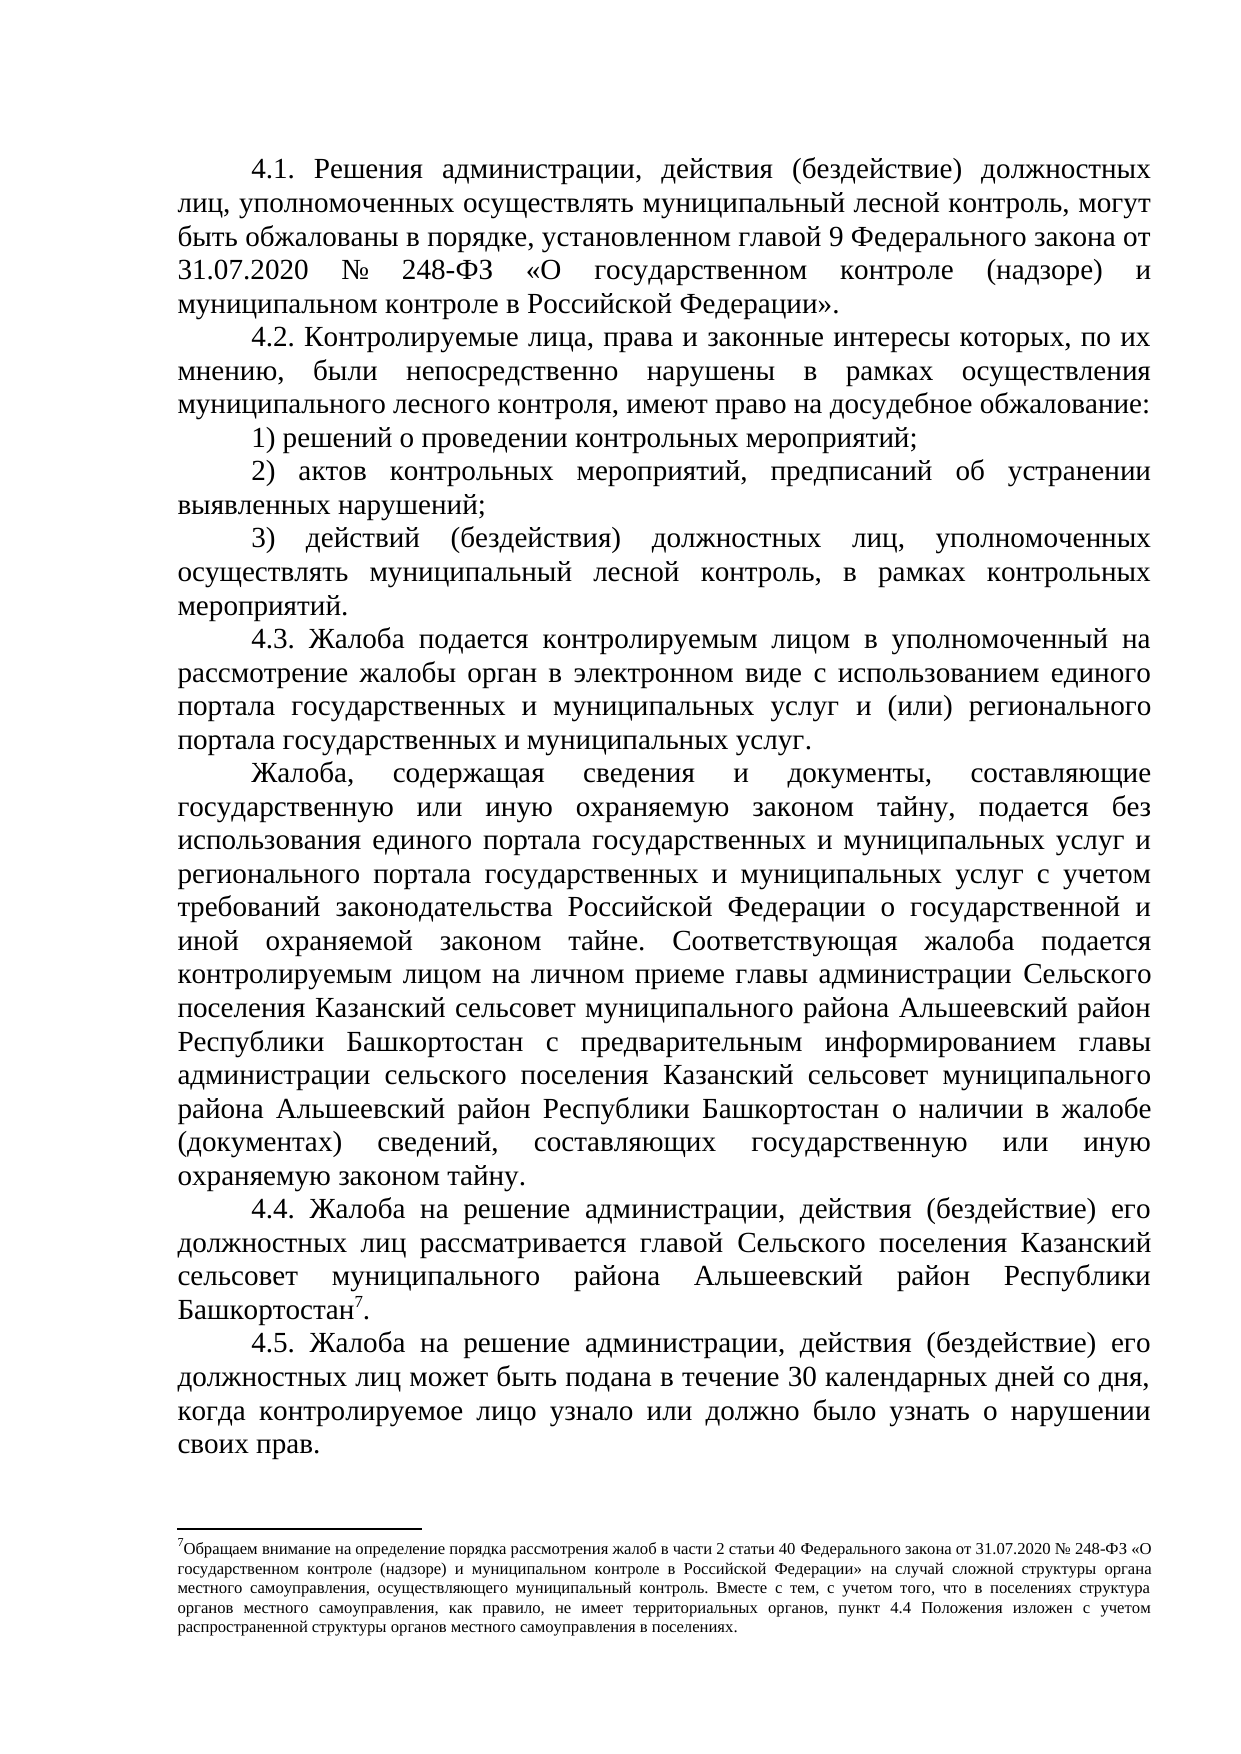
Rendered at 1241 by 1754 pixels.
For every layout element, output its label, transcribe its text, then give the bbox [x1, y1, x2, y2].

text 4.3. Жалоба подается контролируемым лицом в уполномоченный на рассмотрение жалобы орган в электронном виде с использованием единого портала государственных и муниципальных услуг и (или) регионального портала государственных и муниципальных услуг. [177, 621, 1152, 755]
text Жалоба, содержащая сведения и документы, составляющие государственную или иную охраняемую законом тайну, подается без использования единого портала государственных и муниципальных услуг и регионального портала государственных и муниципальных услуг с учетом требований законодательства Российской Федерации о государственной и иной охраняемой законом тайне. Соответствующая жалоба подается контролируемым лицом на личном приеме главы администрации Сельского поселения Казанский сельсовет муниципального района Альшеевский район Республики Башкортостан с предварительным информированием главы администрации сельского поселения Казанский сельсовет муниципального района Альшеевский район Республики Башкортостан о наличии в жалобе (документах) сведений, составляющих государственную или иную охраняемую законом тайну. [177, 755, 1152, 1191]
text 4.5. Жалоба на решение администрации, действия (бездействие) его должностных лиц может быть подана в течение 30 календарных дней со дня, когда контролируемое лицо узнало или должно было узнать о нарушении своих прав. [177, 1326, 1152, 1460]
text 1) решений о проведении контрольных мероприятий; [177, 420, 1152, 453]
text 4.1. Решения администрации, действия (бездействие) должностных лиц, уполномоченных осуществлять муниципальный лесной контроль, могут быть обжалованы в порядке, установленном главой 9 Федерального закона от 31.07.2020 № 248-ФЗ «О государственном контроле (надзоре) и муниципальном контроле в Российской Федерации». [177, 152, 1152, 319]
text 4.4. Жалоба на решение администрации, действия (бездействие) его должностных лиц рассматривается главой Сельского поселения Казанский сельсовет муниципального района Альшеевский район Республики Башкортостан. [177, 1191, 1152, 1326]
text 2) актов контрольных мероприятий, предписаний об устранении выявленных нарушений; [177, 453, 1152, 521]
text 3) действий (бездействия) должностных лиц, уполномоченных осуществлять муниципальный лесной контроль, в рамках контрольных мероприятий. [177, 521, 1152, 621]
text 4.2. Контролируемые лица, права и законные интересы которых, по их мнению, были непосредственно нарушены в рамках осуществления муниципального лесного контроля, имеют право на досудебное обжалование: [177, 319, 1152, 420]
